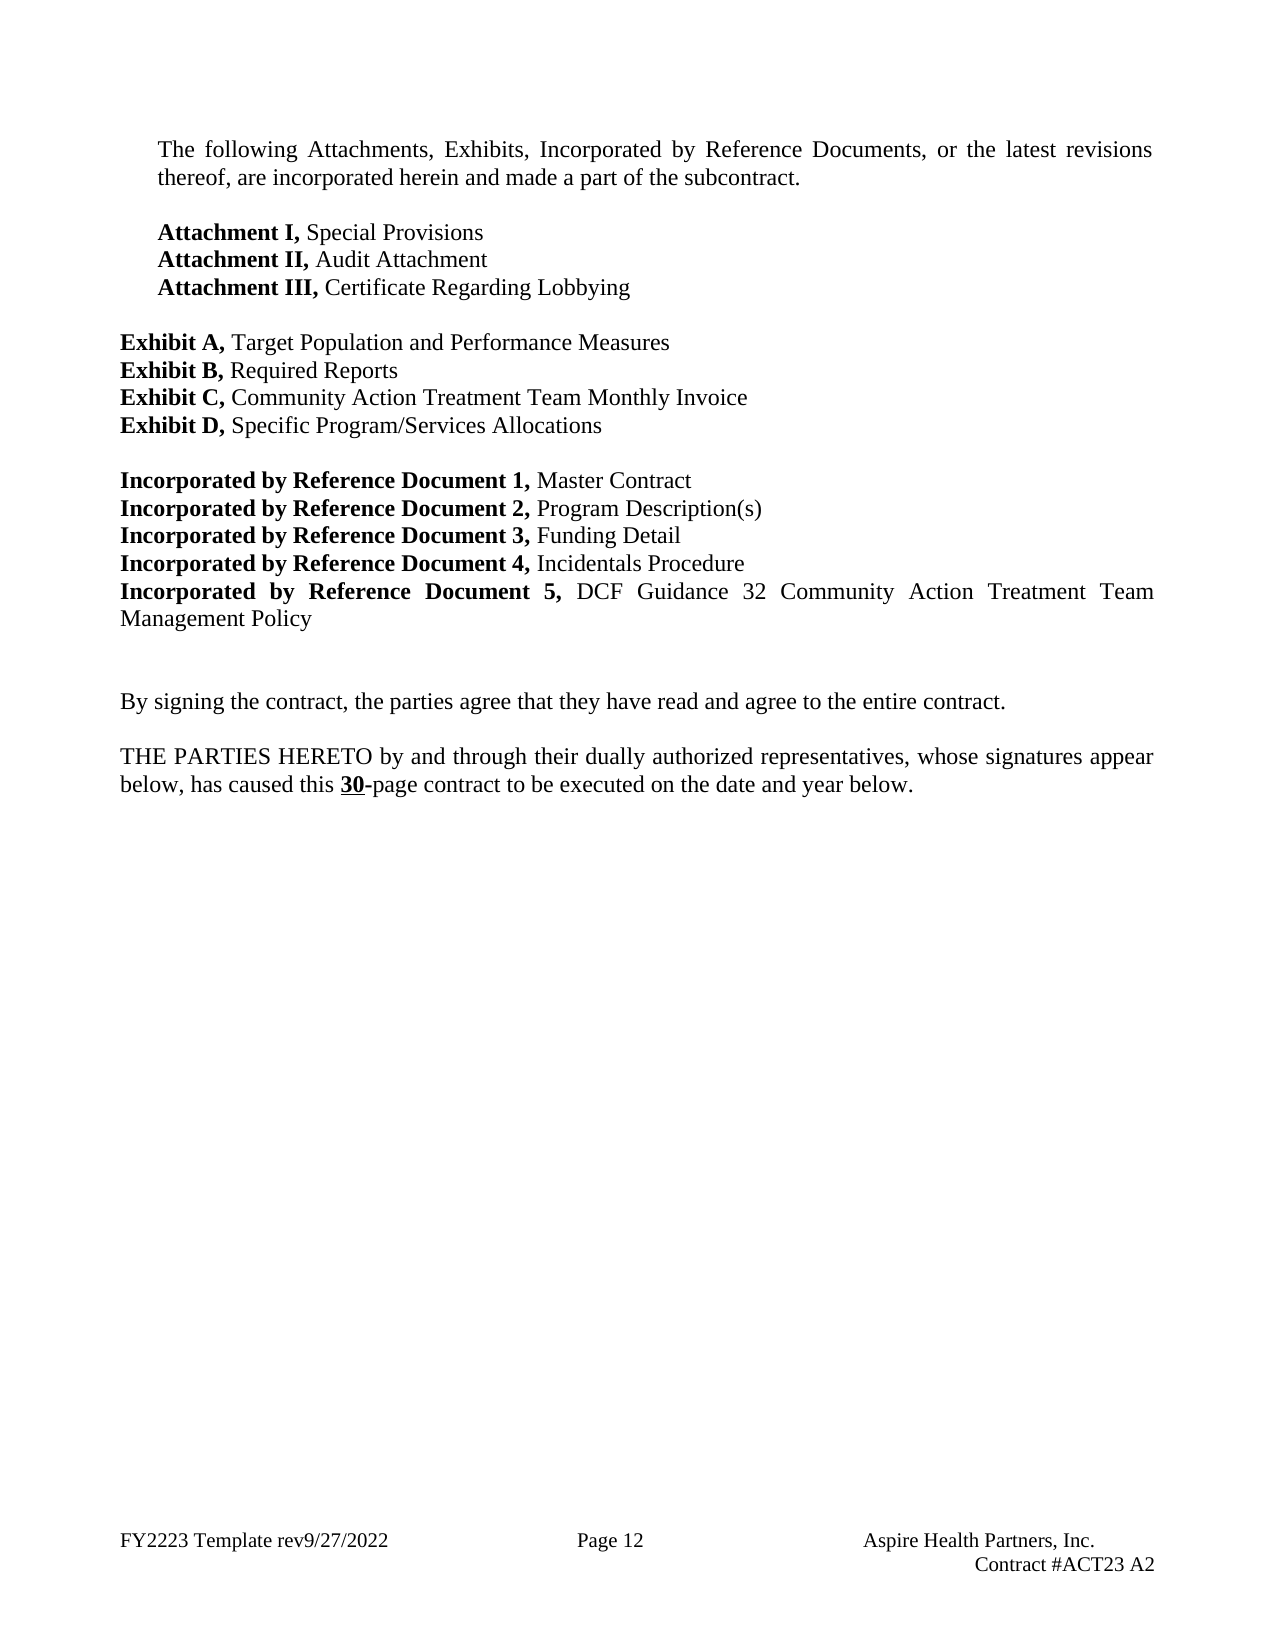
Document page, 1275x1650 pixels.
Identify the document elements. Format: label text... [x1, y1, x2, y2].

text Incorporated by Reference Document 4, Incidentals Procedure [120, 549, 1155, 577]
text THE PARTIES HERETO by and through their dually authorized representatives, whose signatures appear below, has caused this 30-page contract to be executed on the date and year below. [120, 742, 1155, 797]
text Attachment I, Special Provisions [157, 218, 1155, 245]
text Exhibit B, Required Reports [120, 356, 1155, 383]
text By signing the contract, the parties agree that they have read and agree to the entire contract. [120, 687, 1155, 715]
text Incorporated by Reference Document 3, Funding Detail [120, 521, 1155, 549]
text Attachment II, Audit Attachment [157, 245, 1155, 273]
text Incorporated by Reference Document 1, Master Contract [120, 466, 1155, 494]
text Exhibit C, Community Action Treatment Team Monthly Invoice [120, 383, 1155, 411]
text Exhibit D, Specific Program/Services Allocations [120, 411, 1155, 439]
text Incorporated by Reference Document 2, Program Description(s) [120, 494, 1155, 521]
text Incorporated by Reference Document 5, DCF Guidance 32 Community Action Treatment Team Management Policy [120, 577, 1155, 632]
text Exhibit A, Target Population and Performance Measures [120, 328, 1155, 356]
text Attachment III, Certificate Regarding Lobbying [157, 273, 1155, 301]
text The following Attachments, Exhibits, Incorporated by Reference Documents, or the latest revisions thereof, are incorporated herein and made a part of the subcontract. [157, 135, 1155, 190]
